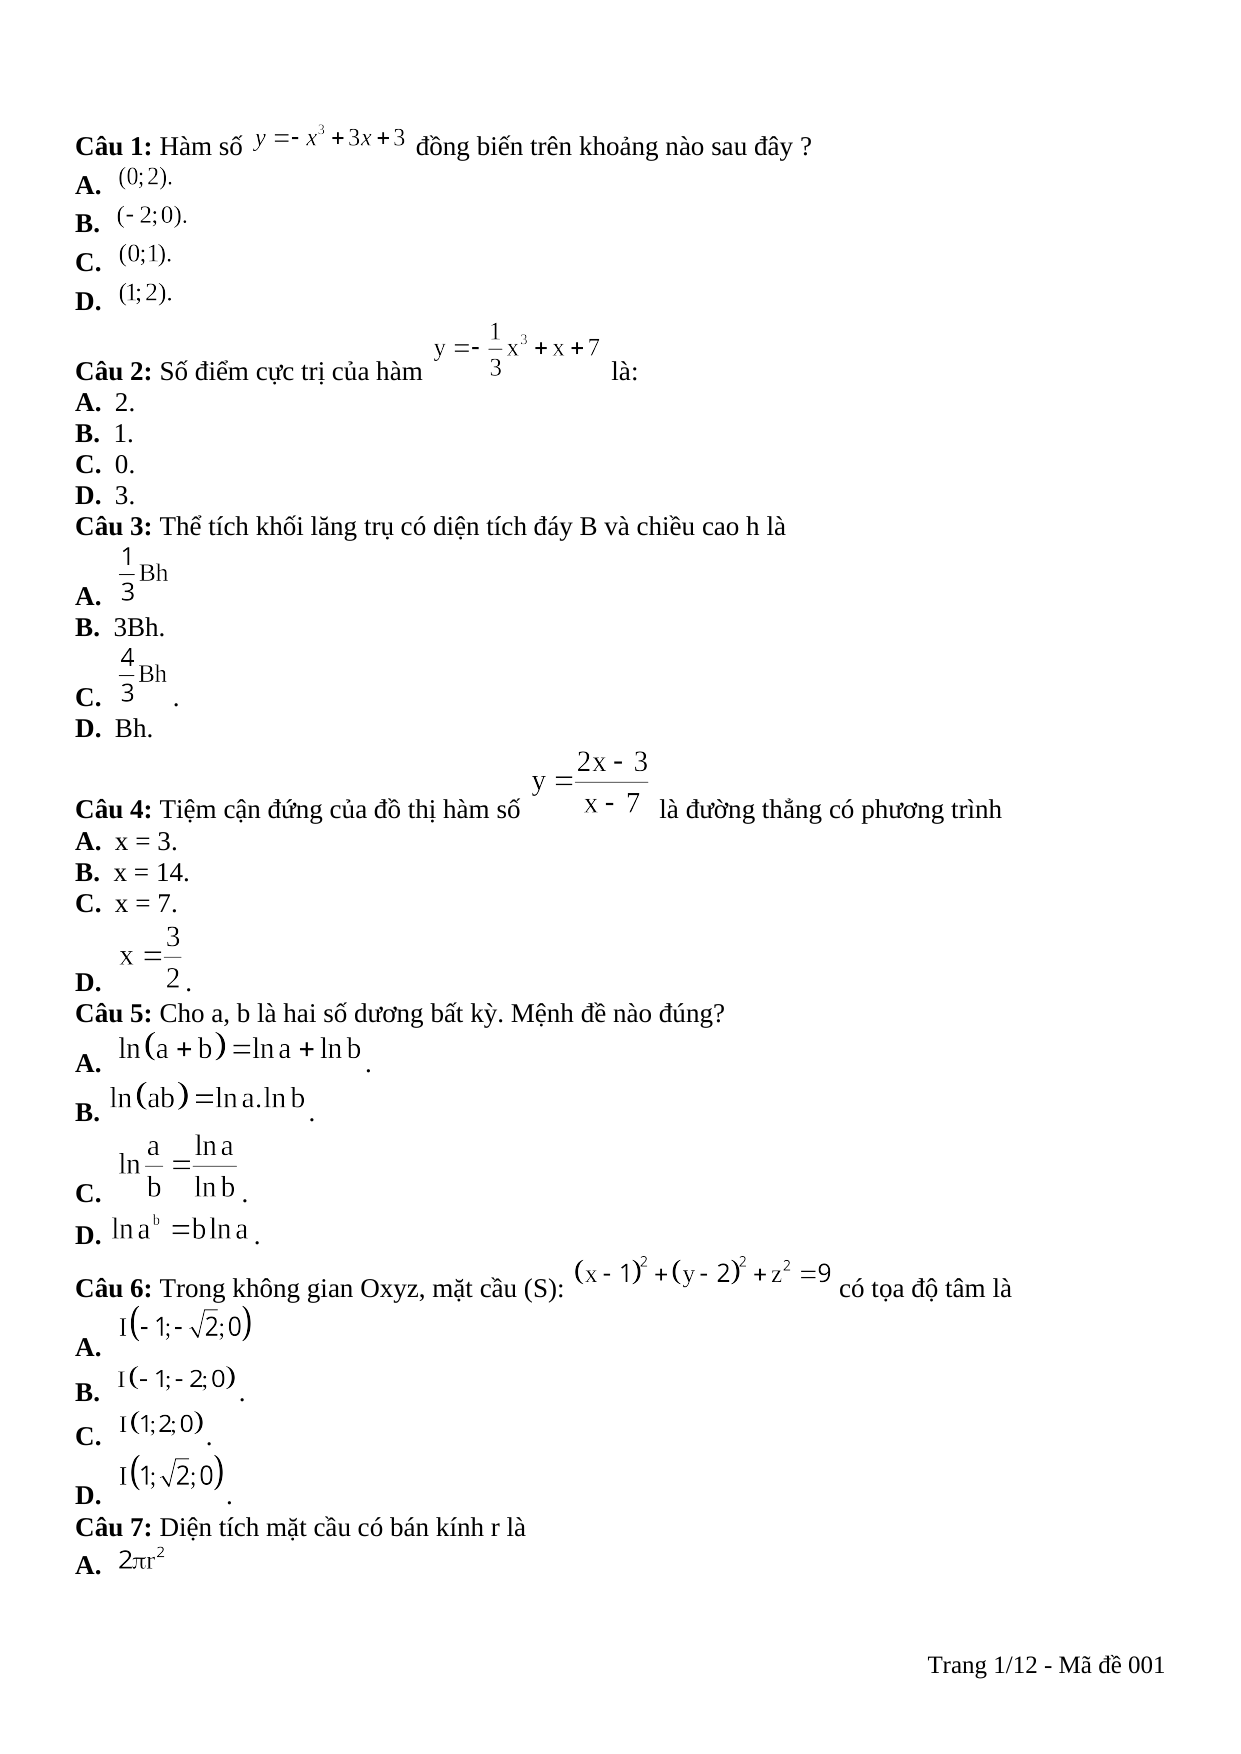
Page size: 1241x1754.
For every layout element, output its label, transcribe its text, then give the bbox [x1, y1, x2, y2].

text D. . [75, 918, 1165, 997]
text Câu 2: Số điểm cực trị của hàm là: [75, 316, 1165, 386]
text C. . [75, 643, 1165, 713]
text A. . [75, 1028, 1165, 1078]
text B. . [75, 1078, 1165, 1128]
text Câu 1: Hàm số đồng biến trên khoảng nào sau đây ? [75, 118, 1165, 161]
text A. x = 3. [75, 824, 1165, 856]
text D. Bh. [75, 713, 1165, 744]
text C. . [75, 1128, 1165, 1208]
text B. . [75, 1362, 1165, 1407]
text Câu 7: Diện tích mặt cầu có bán kính r là [75, 1511, 1165, 1542]
text A. [75, 542, 1165, 612]
text C. . [75, 1407, 1165, 1452]
text A. 2. [75, 386, 1165, 417]
text A. [75, 1303, 1165, 1362]
text C. [75, 239, 1165, 277]
text A. [75, 1542, 1165, 1580]
text Câu 6: Trong không gian Oxyz, mặt cầu (S): có tọa độ tâm là [75, 1250, 1165, 1303]
text Câu 5: Cho a, b là hai số dương bất kỳ. Mệnh đề nào đúng? [75, 997, 1165, 1028]
text D. . [75, 1208, 1165, 1250]
text Câu 3: Thể tích khối lăng trụ có diện tích đáy B và chiều cao h là [75, 511, 1165, 542]
text B. x = 14. [75, 856, 1165, 887]
text A. [75, 161, 1165, 200]
text D. 3. [75, 479, 1165, 511]
text D. [75, 277, 1165, 316]
text D. . [75, 1452, 1165, 1511]
text C. x = 7. [75, 887, 1165, 918]
text B. [75, 200, 1165, 239]
text B. 3Bh. [75, 612, 1165, 643]
text C. 0. [75, 448, 1165, 479]
text B. 1. [75, 417, 1165, 448]
text Câu 4: Tiệm cận đứng của đồ thị hàm số là đường thẳng có phương trình [75, 744, 1165, 824]
